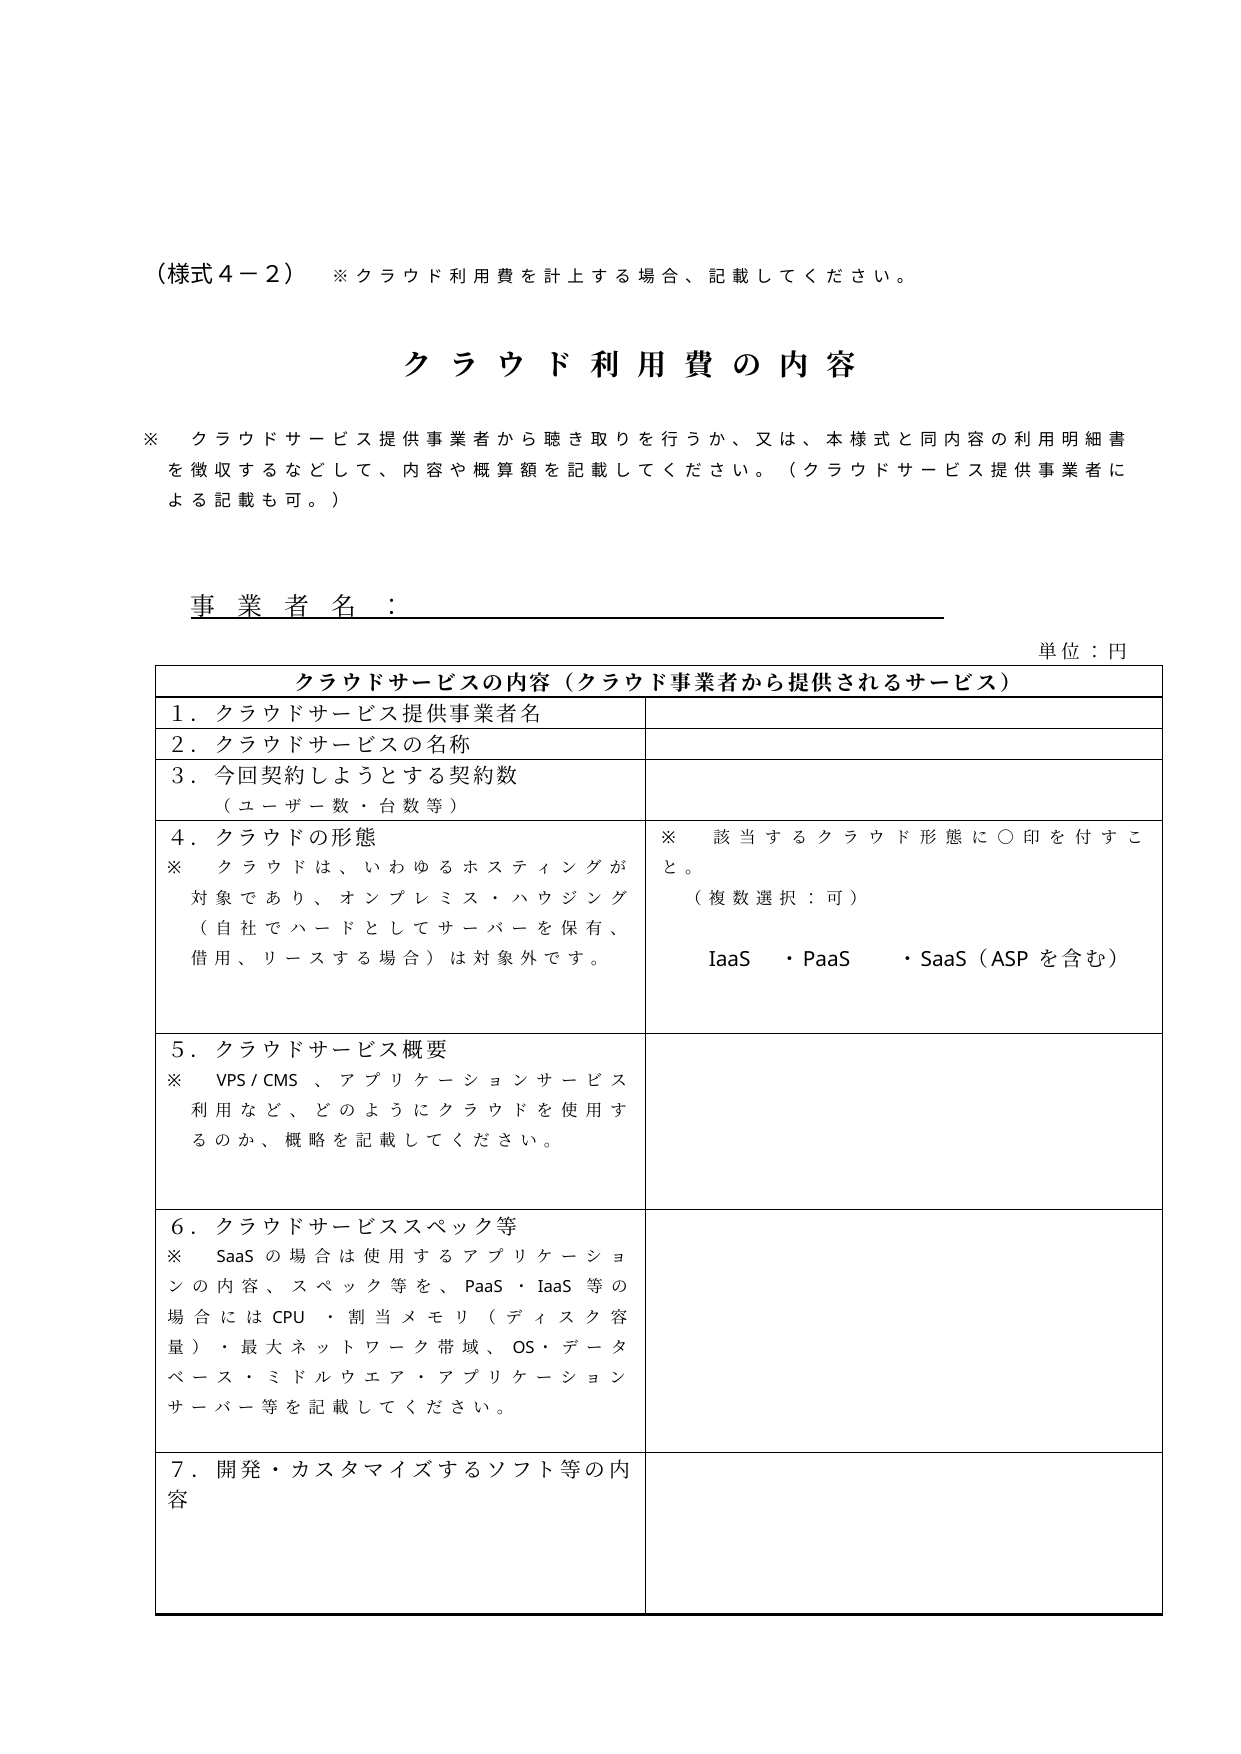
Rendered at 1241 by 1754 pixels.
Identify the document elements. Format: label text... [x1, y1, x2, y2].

text ※ クラウドサービス提供事業者から聴き取りを行うか、又は、本様式と同内容の利用明細書を徴収するなどして、内容や概算額を記載してください。（クラウドサービス提供事業者による記載も可。） [143, 423, 1132, 514]
table_cell ※ 該当するクラウド形態に○印を付すこと。 （複数選択：可） IaaS ・PaaS ・SaaS（ASPを含む） [646, 821, 1162, 1033]
table_cell [646, 729, 1162, 759]
table_cell [646, 698, 1162, 728]
table_cell ６．クラウドサービススペック等 ※ SaaSの場合は使用するアプリケーションの内容、スペック等を、PaaS・IaaS等の場合にはCPU・割当メモリ（ディスク容量）・最大ネットワーク帯域、OS・データベース・ミドルウエア・アプリケーションサーバー等を記載してください。 [156, 1210, 645, 1452]
table_cell ３．今回契約しようとする契約数 （ユーザー数・台数等） [156, 760, 645, 820]
text クラウド利用費の内容 [143, 333, 1132, 393]
table_cell ４．クラウドの形態 ※ クラウドは、いわゆるホスティングが対象であり、オンプレミス・ハウジング（自社でハードとしてサーバーを保有、借用、リースする場合）は対象外です。 [156, 821, 645, 1033]
text 事業者名： [143, 574, 1132, 635]
text 単位：円 [143, 635, 1132, 665]
table_cell [646, 760, 1162, 820]
table_cell ２．クラウドサービスの名称 [156, 729, 645, 759]
text （様式４－２） ※クラウド利用費を計上する場合、記載してください。 [143, 242, 1132, 303]
table_cell ７．開発・カスタマイズするソフト等の内容 [156, 1453, 645, 1613]
table_cell ５．クラウドサービス概要 ※ VPS / CMS、アプリケーションサービス利用など、どのようにクラウドを使用するのか、概略を記載してください。 [156, 1034, 645, 1209]
table_header クラウドサービスの内容（クラウド事業者から提供されるサービス） [156, 666, 1162, 696]
table_cell [646, 1453, 1162, 1613]
table_cell １．クラウドサービス提供事業者名 [156, 698, 645, 728]
table_cell [646, 1210, 1162, 1452]
table_cell [646, 1034, 1162, 1209]
